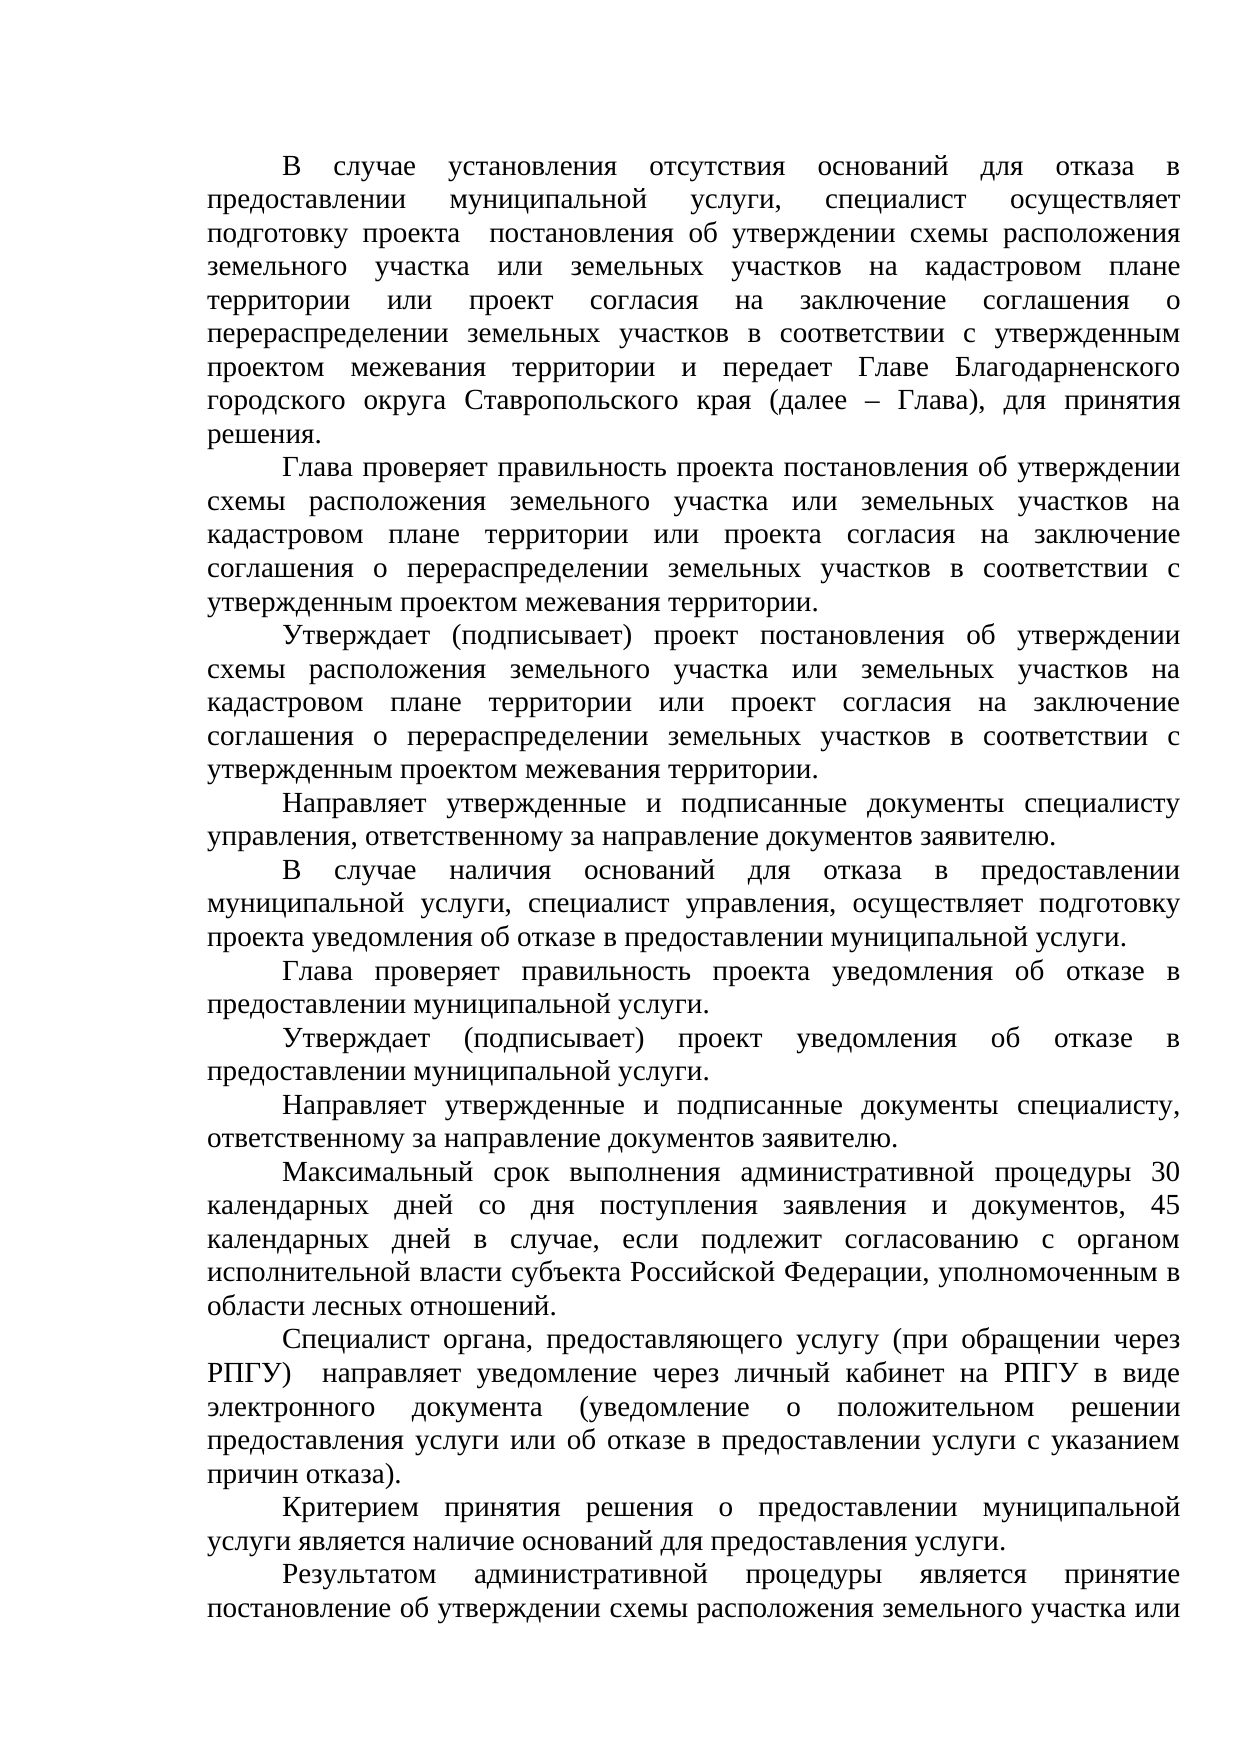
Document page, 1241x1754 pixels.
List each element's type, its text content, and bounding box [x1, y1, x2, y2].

text Утверждает (подписывает) проект уведомления об отказе в предоставлении муниципальной услуги. [207, 1020, 1181, 1087]
text Утверждает (подписывает) проект постановления об утверждении схемы расположения земельного участка или земельных участков на кадастровом плане территории или проект согласия на заключение соглашения о перераспределении земельных участков в соответствии с утвержденным проектом межевания территории. [207, 617, 1181, 785]
text Направляет утвержденные и подписанные документы специалисту, ответственному за направление документов заявителю. [207, 1087, 1181, 1154]
text Направляет утвержденные и подписанные документы специалисту управления, ответственному за направление документов заявителю. [207, 785, 1181, 852]
text Глава проверяет правильность проекта постановления об утверждении схемы расположения земельного участка или земельных участков на кадастровом плане территории или проекта согласия на заключение соглашения о перераспределении земельных участков в соответствии с утвержденным проектом межевания территории. [207, 449, 1181, 617]
text Специалист органа, предоставляющего услугу (при обращении через РПГУ) направляет уведомление через личный кабинет на РПГУ в виде электронного документа (уведомление о положительном решении предоставления услуги или об отказе в предоставлении услуги с указанием причин отказа). [207, 1322, 1181, 1489]
text В случае наличия оснований для отказа в предоставлении муниципальной услуги, специалист управления, осуществляет подготовку проекта уведомления об отказе в предоставлении муниципальной услуги. [207, 852, 1181, 953]
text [207, 1556, 1181, 1623]
text Критерием принятия решения о предоставлении муниципальной услуги является наличие оснований для предоставления услуги. [207, 1489, 1181, 1556]
text Глава проверяет правильность проекта уведомления об отказе в предоставлении муниципальной услуги. [207, 953, 1181, 1020]
text Максимальный срок выполнения административной процедуры 30 календарных дней со дня поступления заявления и документов, 45 календарных дней в случае, если подлежит согласованию с органом исполнительной власти субъекта Российской Федерации, уполномоченным в области лесных отношений. [207, 1154, 1181, 1322]
text В случае установления отсутствия оснований для отказа в предоставлении муниципальной услуги, специалист осуществляет подготовку проекта постановления об утверждении схемы расположения земельного участка или земельных участков на кадастровом плане территории или проект согласия на заключение соглашения о перераспределении земельных участков в соответствии с утвержденным проектом межевания территории и передает Главе Благодарненского городского округа Ставропольского края (далее – Глава), для принятия решения. [207, 148, 1181, 449]
